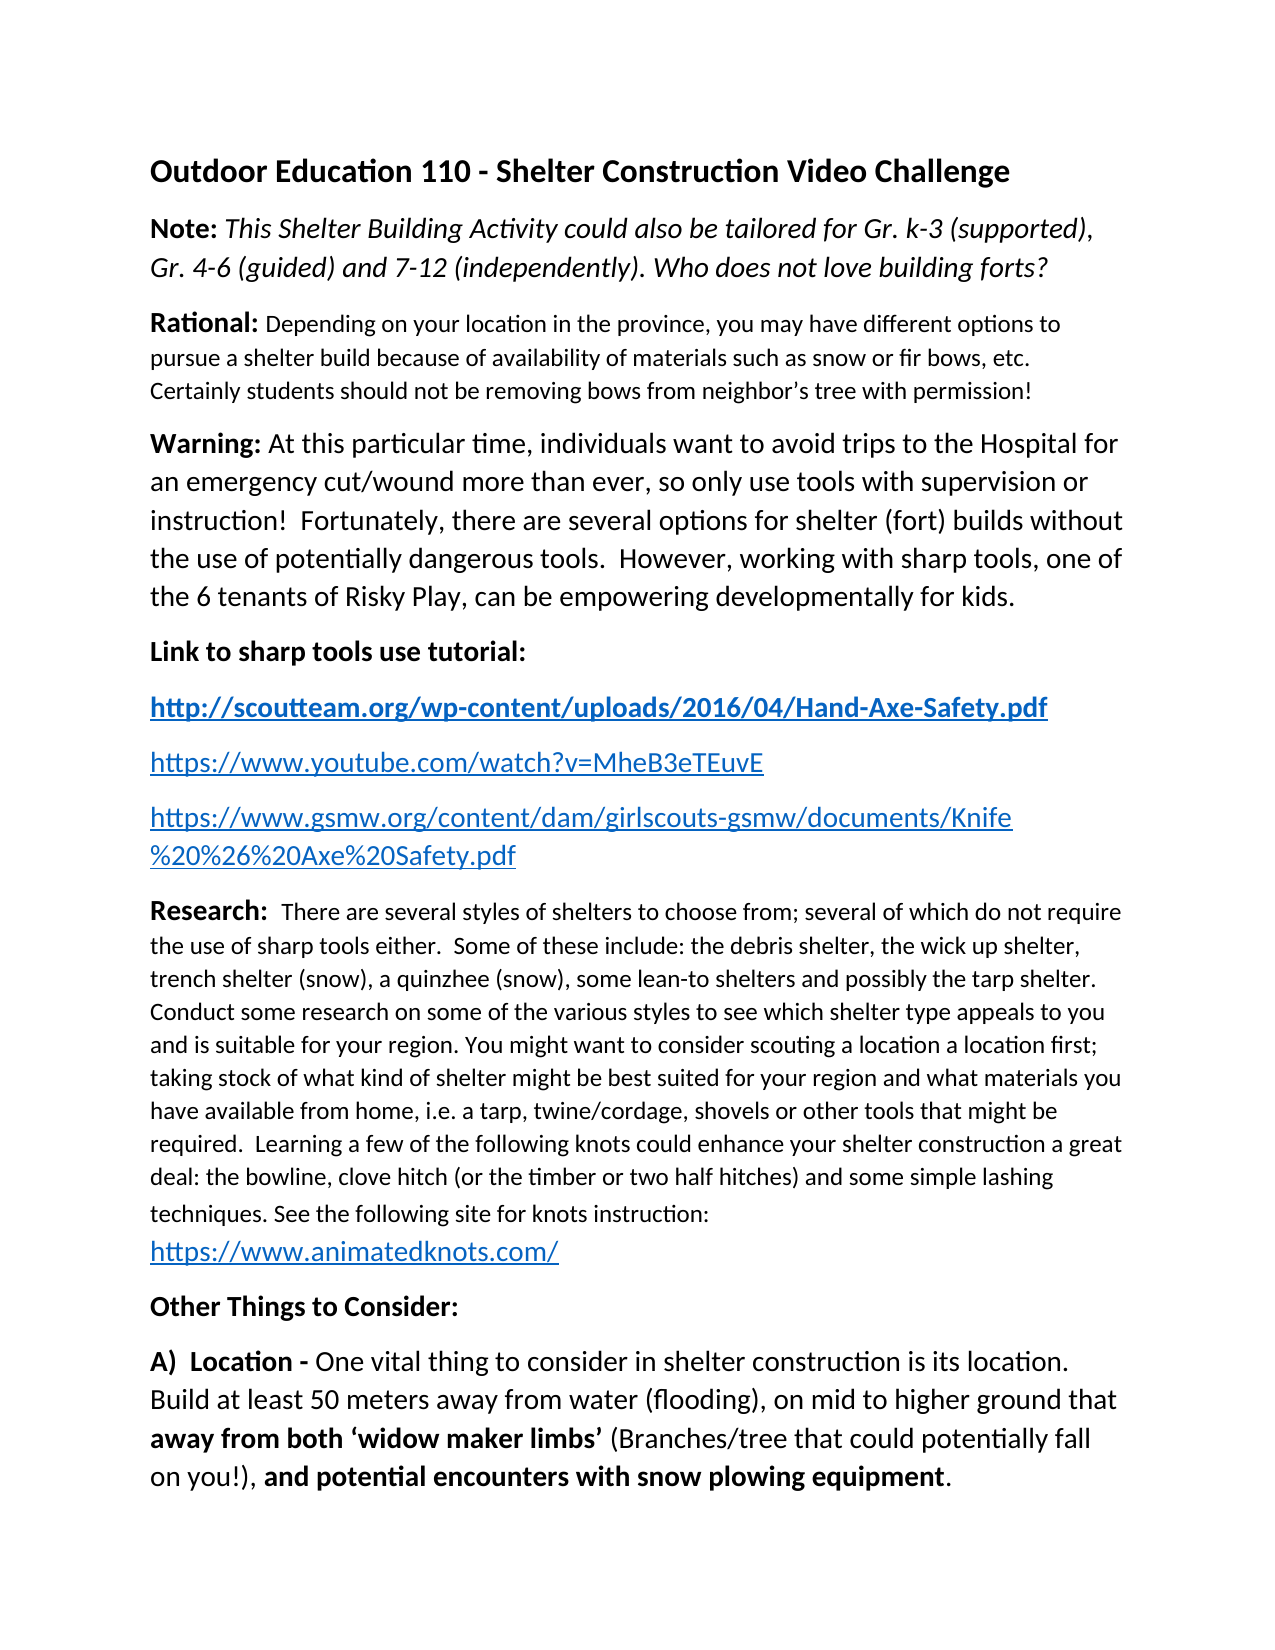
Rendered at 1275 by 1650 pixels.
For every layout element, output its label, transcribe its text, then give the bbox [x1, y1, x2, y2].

text http://scoutteam.org/wp-content/uploads/2016/04/Hand-Axe-Safety.pdf [150, 689, 1125, 724]
text A) Location - One vital thing to consider in shelter construction is its location. Build at least 50 meters away from water (flooding), on mid to higher ground that away from both ‘widow maker limbs’ (Branches/tree that could potentially fall on you!), and potential encounters with snow plowing equipment. [150, 1343, 1125, 1494]
text Outdoor Education 110 - Shelter Construction Video Challenge [150, 150, 1125, 191]
text https://www.gsmw.org/content/dam/girlscouts-gsmw/documents/Knife%20%26%20Axe%20Safety.pdf [150, 799, 1125, 873]
text Rational: Depending on your location in the province, you may have different options to pursue a shelter build because of availability of materials such as snow or fir bows, etc. Certainly students should not be removing bows from neighbor’s tree with permission! [150, 304, 1125, 406]
text Note: This Shelter Building Activity could also be tailored for Gr. k-3 (supported), Gr. 4-6 (guided) and 7-12 (independently). Who does not love building forts? [150, 211, 1125, 285]
text https://www.youtube.com/watch?v=MheB3eTEuvE [150, 744, 1125, 779]
text Research: There are several styles of shelters to choose from; several of which do not require the use of sharp tools either. Some of these include: the debris shelter, the wick up shelter, trench shelter (snow), a quinzhee (snow), some lean-to shelters and possibly the tarp shelter. Conduct some research on some of the various styles to see which shelter type appeals to you and is suitable for your region. You might want to consider scouting a location a location first; taking stock of what kind of shelter might be best suited for your region and what materials you have available from home, i.e. a tarp, twine/cordage, shovels or other tools that might be required. Learning a few of the following knots could enhance your shelter construction a great deal: the bowline, clove hitch (or the timber or two half hitches) and some simple lashing techniques. See the following site for knots instruction: https://www.animatedknots.com/ [150, 892, 1125, 1268]
text Link to sharp tools use tutorial: [150, 633, 1125, 669]
text Other Things to Consider: [150, 1288, 1125, 1323]
text Warning: At this particular time, individuals want to avoid trips to the Hospital for an emergency cut/wound more than ever, so only use tools with supervision or instruction! Fortunately, there are several options for shelter (fort) builds without the use of potentially dangerous tools. However, working with sharp tools, one of the 6 tenants of Risky Play, can be empowering developmentally for kids. [150, 425, 1125, 614]
